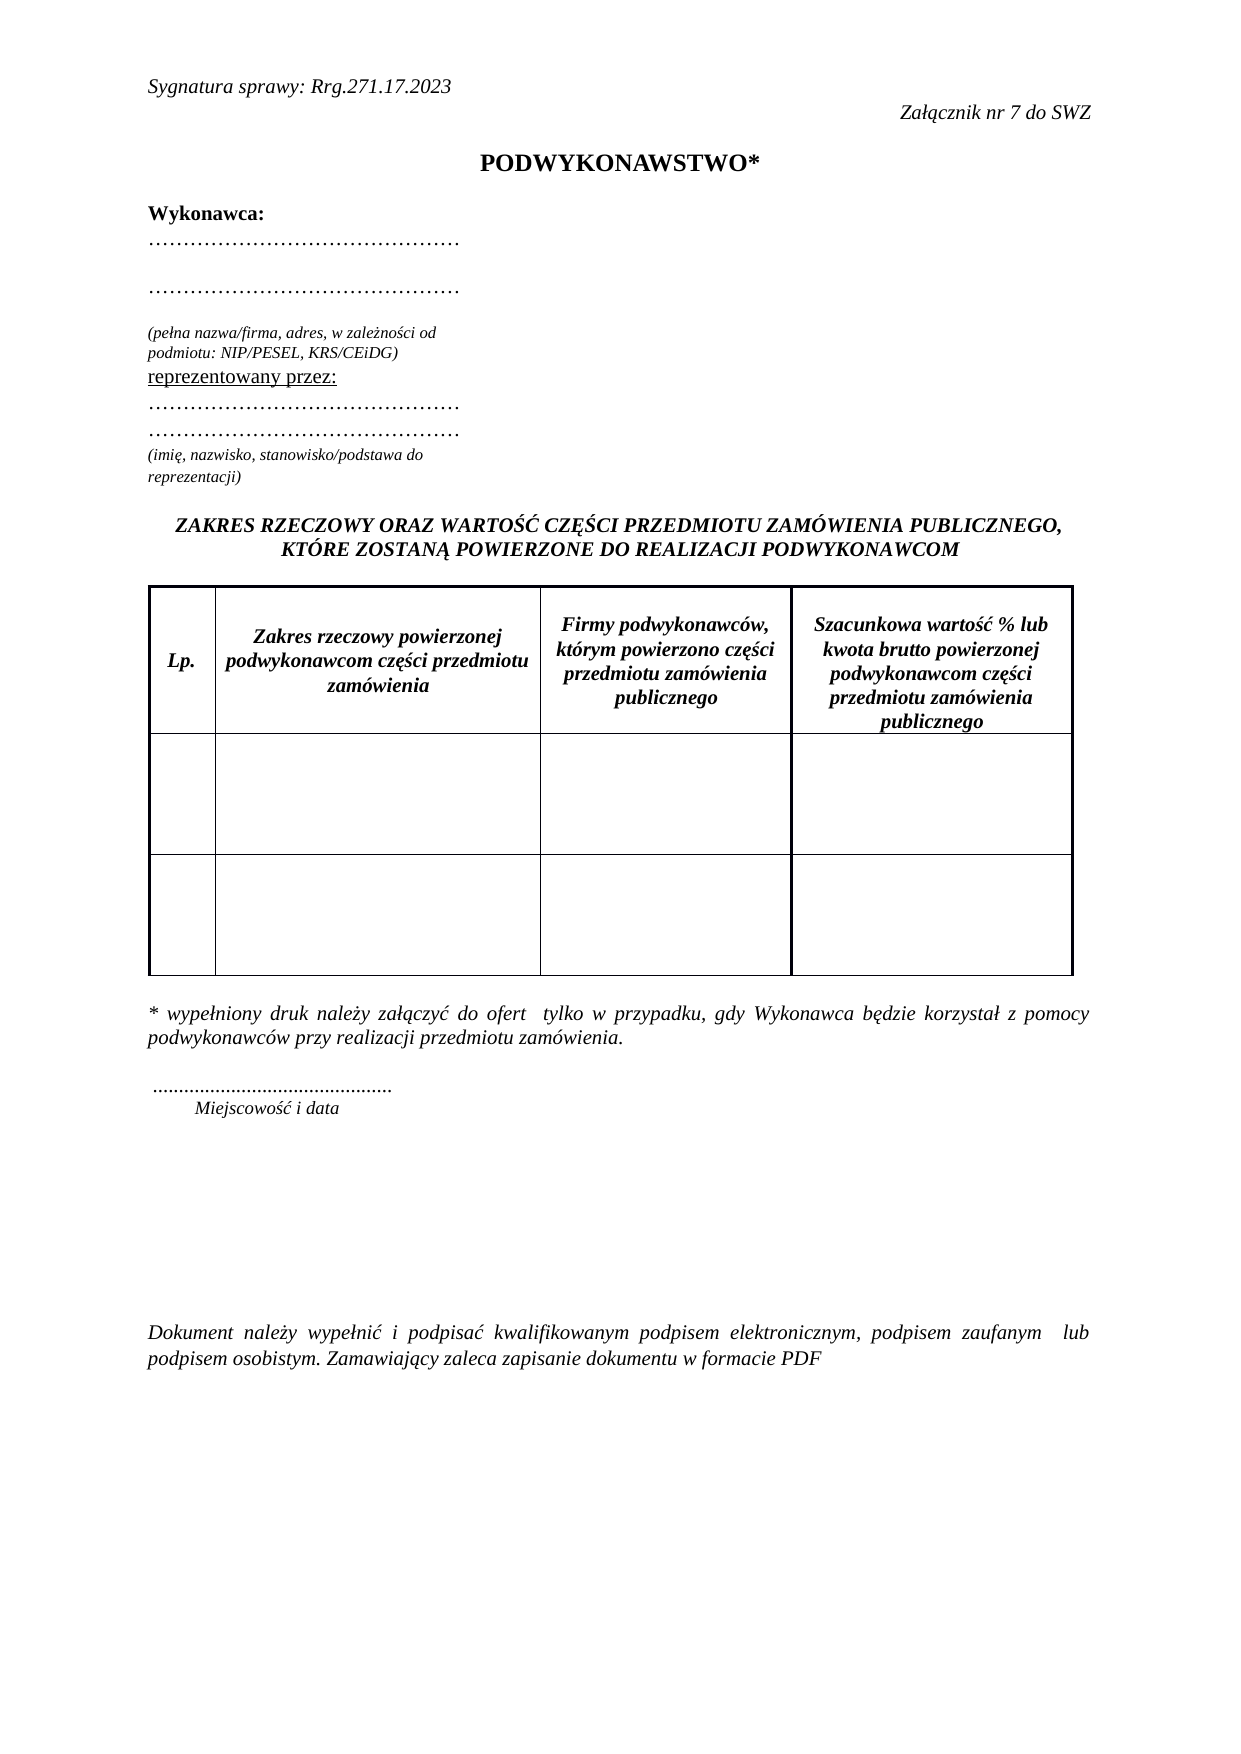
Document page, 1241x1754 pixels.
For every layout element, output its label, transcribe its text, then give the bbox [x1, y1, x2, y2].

table_header Firmy podwykonawców, którym powierzono części przedmiotu zamówienia publicznego [541, 588, 790, 733]
table_cell [151, 734, 215, 854]
table_header Lp. [151, 588, 215, 733]
table_cell [541, 855, 790, 975]
table_cell [216, 734, 540, 854]
text Wykonawca: [148, 200, 1093, 224]
text Dokument należy wypełnić i podpisać kwalifikowanym podpisem elektronicznym, podpisem zaufanym lub podpisem osobistym. Zamawiający zaleca zapisanie dokumentu w formacie PDF [148, 1320, 1093, 1370]
text .............................................. [148, 1073, 1093, 1097]
table_header Zakres rzeczowy powierzonej podwykonawcom części przedmiotu zamówienia [216, 588, 540, 733]
text ……………………………………………………………………………… [148, 390, 472, 441]
text (pełna nazwa/firma, adres, w zależności od podmiotu: NIP/PESEL, KRS/CEiDG) [148, 323, 472, 362]
text (imię, nazwisko, stanowisko/podstawa do reprezentacji) [148, 445, 472, 486]
table_header Szacunkowa wartość % lub kwota brutto powierzonej podwykonawcom części przedmiotu zamówienia publicznego [793, 588, 1071, 733]
text Miejscowość i data [148, 1097, 1093, 1118]
text ZAKRES RZECZOWY ORAZ WARTOŚĆ CZĘŚCI PRZEDMIOTU ZAMÓWIENIA PUBLICZNEGO, KTÓRE ZOSTANĄ POWIERZONE DO REALIZACJI PODWYKONAWCOM [148, 513, 1093, 561]
text ……………………………………………………………………………… [148, 226, 472, 298]
text * wypełniony druk należy załączyć do ofert tylko w przypadku, gdy Wykonawca będzie korzystał z pomocy podwykonawców przy realizacji przedmiotu zamówienia. [148, 1001, 1093, 1049]
table_cell [151, 855, 215, 975]
table_cell [793, 734, 1071, 854]
table_cell [541, 734, 790, 854]
table_cell [216, 855, 540, 975]
text reprezentowany przez: [148, 364, 1093, 388]
table_cell [793, 855, 1071, 975]
subtitle PODWYKONAWSTWO* [148, 148, 1093, 176]
